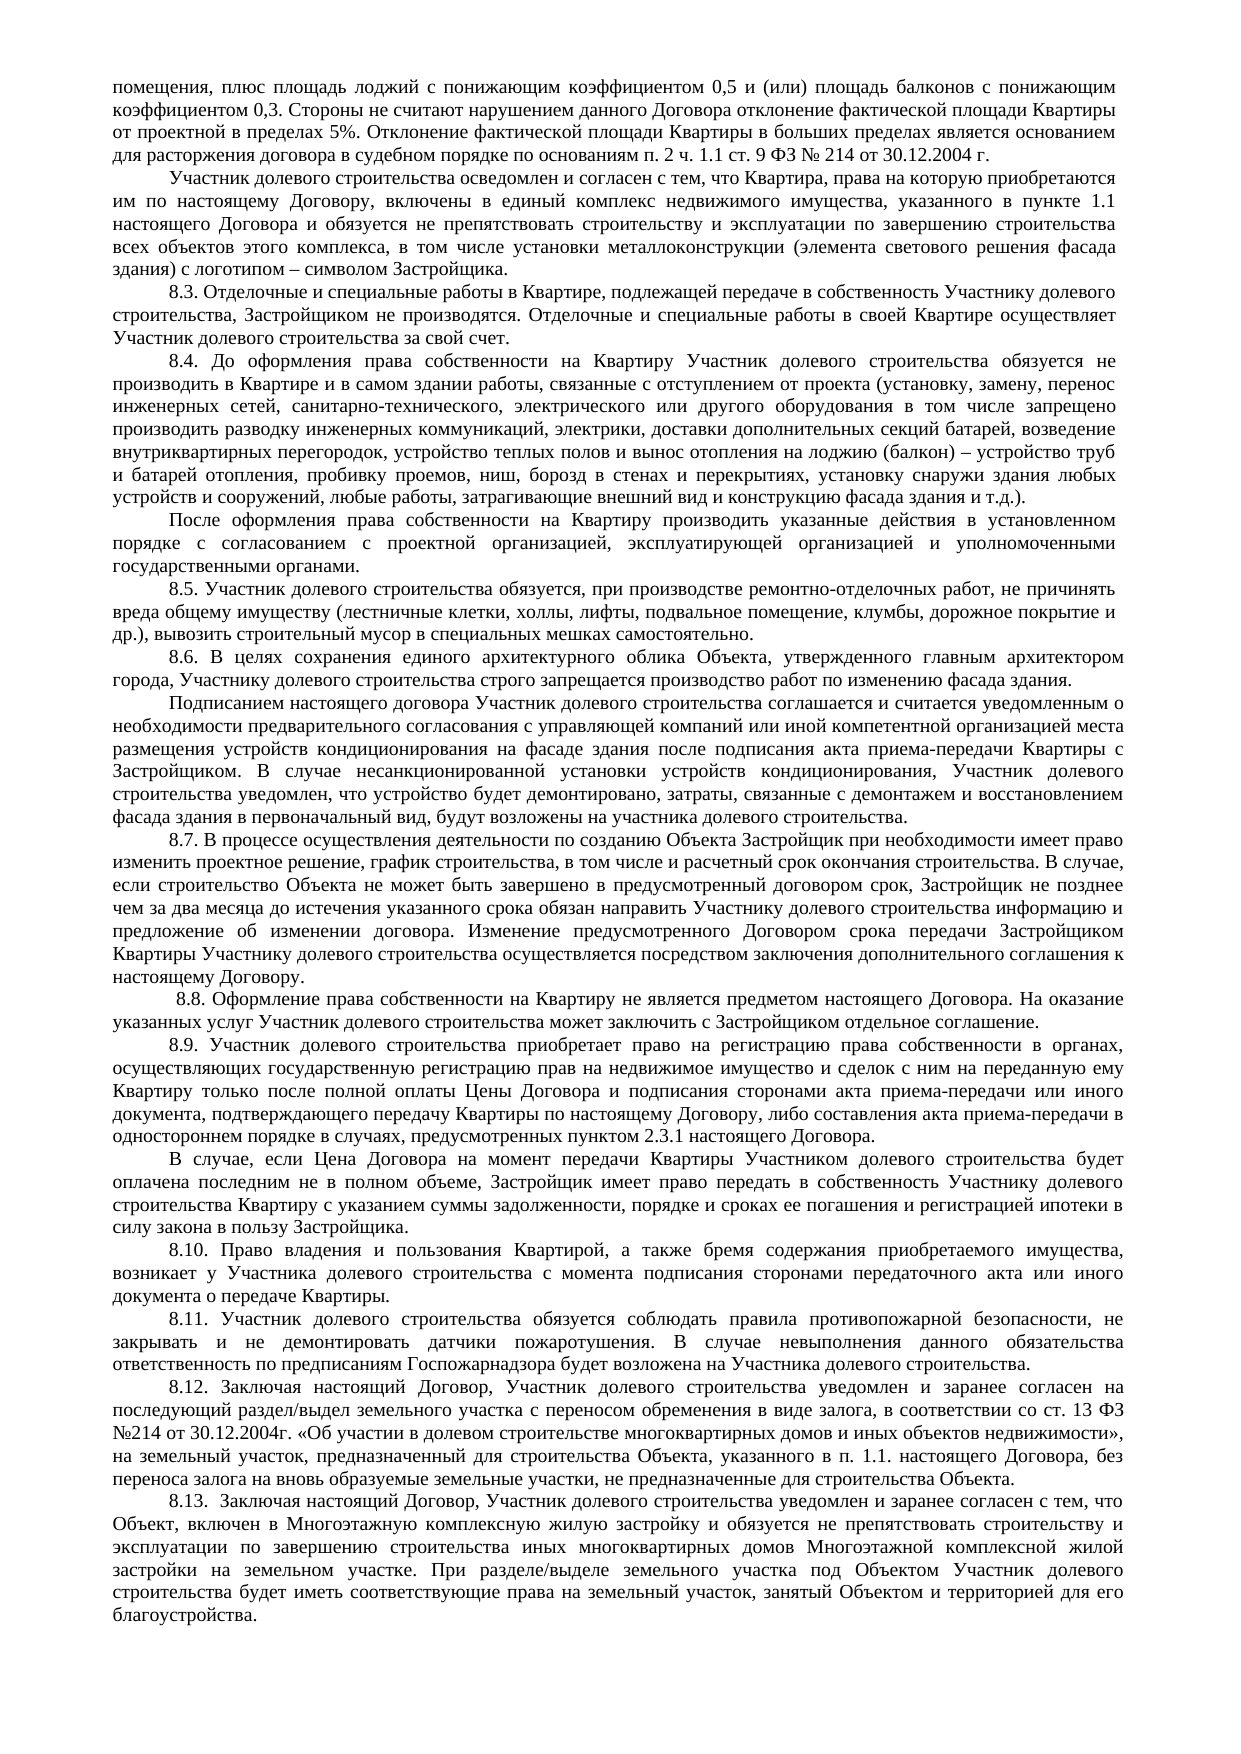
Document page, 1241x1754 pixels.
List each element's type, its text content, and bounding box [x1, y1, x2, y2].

text В случае, если Цена Договора на момент передачи Квартиры Участником долевого строительства будет оплачена последним не в полном объеме, Застройщик имеет право передать в собственность Участнику долевого строительства Квартиру с указанием суммы задолженности, порядке и сроках ее погашения и регистрацией ипотеки в силу закона в пользу Застройщика. [112, 1147, 1125, 1238]
text 8.5. Участник долевого строительства обязуется, при производстве ремонтно-отделочных работ, не причинять вреда общему имуществу (лестничные клетки, холлы, лифты, подвальное помещение, клумбы, дорожное покрытие и др.), вывозить строительный мусор в специальных мешках самостоятельно. [112, 577, 1117, 645]
text 8.3. Отделочные и специальные работы в Квартире, подлежащей передаче в собственность Участнику долевого строительства, Застройщиком не производятся. Отделочные и специальные работы в своей Квартире осуществляет Участник долевого строительства за свой счет. [112, 280, 1117, 349]
text 8.7. В процессе осуществления деятельности по созданию Объекта Застройщик при необходимости имеет право изменить проектное решение, график строительства, в том числе и расчетный срок окончания строительства. В случае, если строительство Объекта не может быть завершено в предусмотренный договором срок, Застройщик не позднее чем за два месяца до истечения указанного срока обязан направить Участнику долевого строительства информацию и предложение об изменении договора. Изменение предусмотренного Договором срока передачи Застройщиком Квартиры Участнику долевого строительства осуществляется посредством заключения дополнительного соглашения к настоящему Договору. [112, 828, 1125, 987]
text 8.8. Оформление права собственности на Квартиру не является предметом настоящего Договора. На оказание указанных услуг Участник долевого строительства может заключить с Застройщиком отдельное соглашение. [112, 987, 1125, 1033]
text 8.9. Участник долевого строительства приобретает право на регистрацию права собственности в органах, осуществляющих государственную регистрацию прав на недвижимое имущество и сделок с ним на переданную ему Квартиру только после полной оплаты Цены Договора и подписания сторонами акта приема-передачи или иного документа, подтверждающего передачу Квартиры по настоящему Договору, либо составления акта приема-передачи в одностороннем порядке в случаях, предусмотренных пунктом 2.3.1 настоящего Договора. [112, 1033, 1125, 1147]
text Подписанием настоящего договора Участник долевого строительства соглашается и считается уведомленным о необходимости предварительного согласования с управляющей компаний или иной компетентной организацией места размещения устройств кондиционирования на фасаде здания после подписания акта приема-передачи Квартиры с Застройщиком. В случае несанкционированной установки устройств кондиционирования, Участник долевого строительства уведомлен, что устройство будет демонтировано, затраты, связанные с демонтажем и восстановлением фасада здания в первоначальный вид, будут возложены на участника долевого строительства. [112, 691, 1125, 828]
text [112, 75, 1117, 166]
text После оформления права собственности на Квартиру производить указанные действия в установленном порядке с согласованием с проектной организацией, эксплуатирующей организацией и уполномоченными государственными органами. [112, 508, 1117, 577]
text 8.10. Право владения и пользования Квартирой, а также бремя содержания приобретаемого имущества, возникает у Участника долевого строительства с момента подписания сторонами передаточного акта или иного документа о передаче Квартиры. [112, 1238, 1125, 1307]
text 8.6. В целях сохранения единого архитектурного облика Объекта, утвержденного главным архитектором города, Участнику долевого строительства строго запрещается производство работ по изменению фасада здания. [112, 645, 1125, 691]
text 8.12. Заключая настоящий Договор, Участник долевого строительства уведомлен и заранее согласен на последующий раздел/выдел земельного участка с переносом обременения в виде залога, в соответствии со ст. 13 ФЗ №214 от 30.12.2004г. «Об участии в долевом строительстве многоквартирных домов и иных объектов недвижимости», на земельный участок, предназначенный для строительства Объекта, указанного в п. 1.1. настоящего Договора, без переноса залога на вновь образуемые земельные участки, не предназначенные для строительства Объекта. [112, 1375, 1125, 1489]
text Участник долевого строительства осведомлен и согласен с тем, что Квартира, права на которую приобретаются им по настоящему Договору, включены в единый комплекс недвижимого имущества, указанного в пункте 1.1 настоящего Договора и обязуется не препятствовать строительству и эксплуатации по завершению строительства всех объектов этого комплекса, в том числе установки металлоконструкции (элемента светового решения фасада здания) с логотипом – символом Застройщика. [112, 166, 1117, 280]
text 8.13. Заключая настоящий Договор, Участник долевого строительства уведомлен и заранее согласен с тем, что Объект, включен в Многоэтажную комплексную жилую застройку и обязуется не препятствовать строительству и эксплуатации по завершению строительства иных многоквартирных домов Многоэтажной комплексной жилой застройки на земельном участке. При разделе/выделе земельного участка под Объектом Участник долевого строительства будет иметь соответствующие права на земельный участок, занятый Объектом и территорией для его благоустройства. [112, 1489, 1125, 1626]
text 8.4. До оформления права собственности на Квартиру Участник долевого строительства обязуется не производить в Квартире и в самом здании работы, связанные с отступлением от проекта (установку, замену, перенос инженерных сетей, санитарно-технического, электрического или другого оборудования в том числе запрещено производить разводку инженерных коммуникаций, электрики, доставки дополнительных секций батарей, возведение внутриквартирных перегородок, устройство теплых полов и вынос отопления на лоджию (балкон) – устройство труб и батарей отопления, пробивку проемов, ниш, борозд в стенах и перекрытиях, установку снаружи здания любых устройств и сооружений, любые работы, затрагивающие внешний вид и конструкцию фасада здания и т.д.). [112, 349, 1117, 508]
text 8.11. Участник долевого строительства обязуется соблюдать правила противопожарной безопасности, не закрывать и не демонтировать датчики пожаротушения. В случае невыполнения данного обязательства ответственность по предписаниям Госпожарнадзора будет возложена на Участника долевого строительства. [112, 1307, 1125, 1375]
